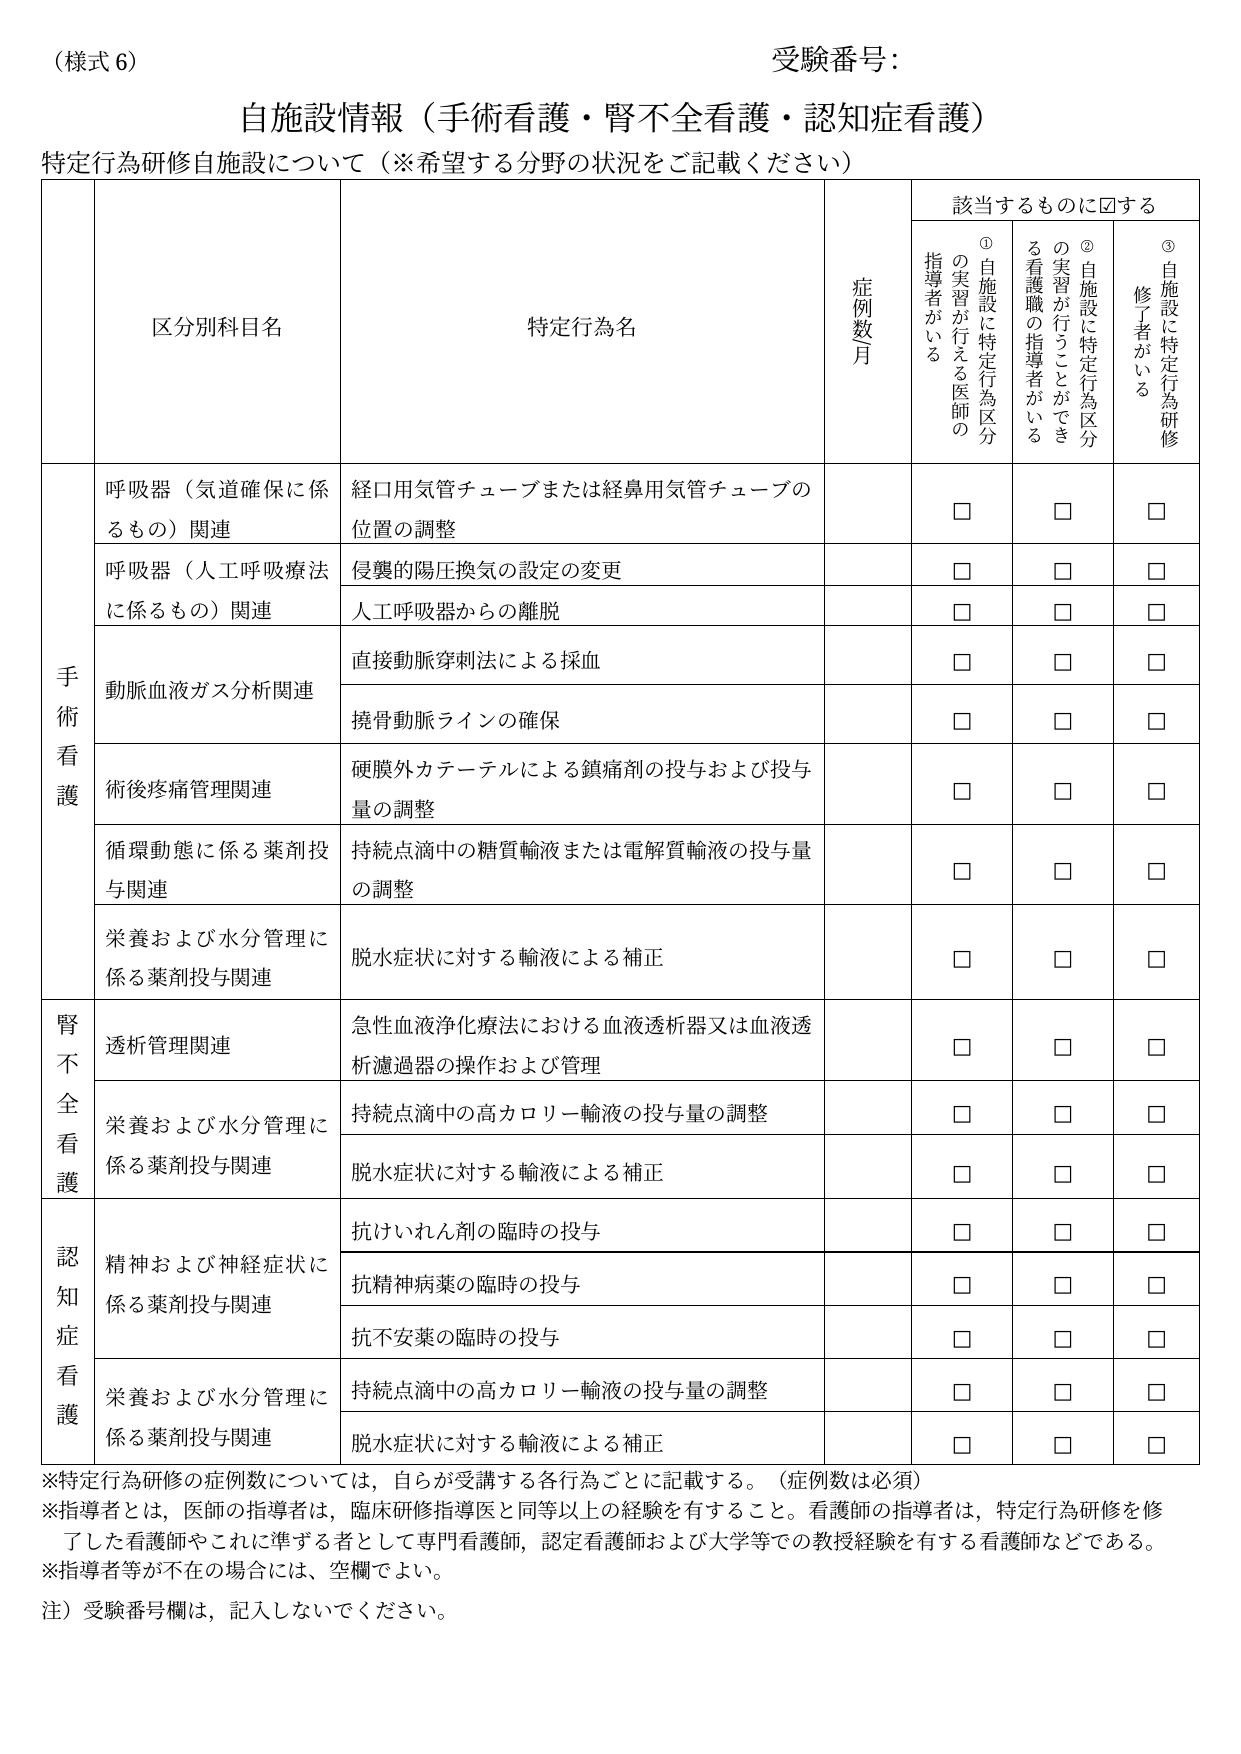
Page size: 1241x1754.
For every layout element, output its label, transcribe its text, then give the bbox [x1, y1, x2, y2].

table_cell □ [1114, 1359, 1199, 1411]
table_cell 抗不安薬の臨時の投与 [341, 1306, 824, 1358]
table_cell □ [1013, 905, 1113, 999]
table_cell 人工呼吸器からの離脱 [341, 586, 824, 625]
table_cell □ [1114, 1000, 1199, 1079]
table_cell □ [1114, 544, 1199, 584]
table_cell [825, 744, 911, 823]
table_cell [825, 1135, 911, 1198]
table_cell □ [1013, 1081, 1113, 1134]
table_cell 硬膜外カテーテルによる鎮痛剤の投与および投与量の調整 [341, 744, 824, 823]
table_cell □ [912, 1199, 1012, 1251]
table_cell □ [912, 1306, 1012, 1358]
table_cell [825, 464, 911, 543]
table_cell 持続点滴中の高カロリー輸液の投与量の調整 [341, 1359, 824, 1411]
table_cell 術後疼痛管理関連 [95, 744, 340, 823]
table_header 症例数/月 [825, 180, 911, 463]
table_cell □ [912, 464, 1012, 543]
table_cell 手術看護 [42, 464, 94, 999]
table_cell 侵襲的陽圧換気の設定の変更 [341, 544, 824, 584]
table_cell 脱水症状に対する輸液による補正 [341, 905, 824, 999]
table_cell 持続点滴中の糖質輸液または電解質輸液の投与量の調整 [341, 825, 824, 904]
text 注）受験番号欄は，記入しないでください。 [41, 1585, 1166, 1625]
table_cell □ [1013, 1306, 1113, 1358]
table_cell □ [1013, 1359, 1113, 1411]
table_cell 精神および神経症状に係る薬剤投与関連 [95, 1199, 340, 1358]
table_cell [825, 825, 911, 904]
table_cell 撓骨動脈ラインの確保 [341, 685, 824, 743]
table_cell 栄養および水分管理に係る薬剤投与関連 [95, 1359, 340, 1464]
table_cell [825, 905, 911, 999]
table_cell 脱水症状に対する輸液による補正 [341, 1412, 824, 1464]
table_cell □ [1013, 1135, 1113, 1198]
table_cell [825, 1253, 911, 1304]
table_cell 循環動態に係る薬剤投与関連 [95, 825, 340, 904]
table_cell [825, 544, 911, 584]
table_cell 抗けいれん剤の臨時の投与 [341, 1199, 824, 1251]
table_cell □ [1114, 1306, 1199, 1358]
table_cell [825, 626, 911, 684]
table_cell □ [912, 626, 1012, 684]
table_cell 透析管理関連 [95, 1000, 340, 1079]
table_cell □ [912, 744, 1012, 823]
table_cell □ [912, 825, 1012, 904]
table_cell □ [1013, 1199, 1113, 1251]
table_cell □ [1114, 586, 1199, 625]
table_cell □ [912, 544, 1012, 584]
table_cell □ [912, 1135, 1012, 1198]
table_cell □ [1013, 1412, 1113, 1464]
table_header 特定行為名 [341, 180, 824, 463]
table_cell 抗精神病薬の臨時の投与 [341, 1253, 824, 1304]
text ※特定行為研修の症例数については，自らが受講する各行為ごとに記載する。（症例数は必須） [41, 1465, 1166, 1495]
text ※指導者等が不在の場合には、空欄でよい。 [41, 1555, 1166, 1585]
table_cell □ [1013, 685, 1113, 743]
table_cell [825, 1000, 911, 1079]
table_cell □ [1013, 586, 1113, 625]
table_cell □ [1013, 1253, 1113, 1304]
table_cell □ [1013, 1000, 1113, 1079]
table_header 該当するものに☑する [912, 180, 1199, 220]
text ※指導者とは，医師の指導者は，臨床研修指導医と同等以上の経験を有すること。看護師の指導者は，特定行為研修を修了した看護師やこれに準ずる者として専門看護師，認定看護師および大学等での教授経験を有する看護師などである。 [41, 1495, 1166, 1555]
table_cell □ [1013, 744, 1113, 823]
table_cell □ [1013, 825, 1113, 904]
table_cell [825, 1306, 911, 1358]
table_cell 脱水症状に対する輸液による補正 [341, 1135, 824, 1198]
table_cell □ [912, 1359, 1012, 1411]
table_cell [825, 1359, 911, 1411]
table_cell □ [1114, 1081, 1199, 1134]
table_cell 栄養および水分管理に係る薬剤投与関連 [95, 1081, 340, 1198]
table_cell □ [1114, 464, 1199, 543]
table_cell [825, 1412, 911, 1464]
table_cell □ [1114, 905, 1199, 999]
table_cell [825, 685, 911, 743]
table_cell 直接動脈穿刺法による採血 [341, 626, 824, 684]
text 特定行為研修自施設について（※希望する分野の状況をご記載ください） [41, 139, 1199, 179]
table_cell 持続点滴中の高カロリー輸液の投与量の調整 [341, 1081, 824, 1134]
table_cell 呼吸器（気道確保に係るもの）関連 [95, 464, 340, 543]
table_cell □ [1114, 1412, 1199, 1464]
table_cell □ [1114, 685, 1199, 743]
table_cell □ [912, 685, 1012, 743]
table_cell □ [1114, 1253, 1199, 1304]
table_cell 腎不全看護 [42, 1000, 94, 1198]
table_cell □ [912, 1253, 1012, 1304]
table_cell [825, 1081, 911, 1134]
table_cell □ [912, 905, 1012, 999]
table_header [42, 180, 94, 463]
table_cell □ [912, 1081, 1012, 1134]
table_cell □ [1013, 544, 1113, 584]
table_cell □ [1114, 744, 1199, 823]
table_cell □ [912, 586, 1012, 625]
table_cell [825, 1199, 911, 1251]
table_cell 認知症看護 [42, 1199, 94, 1464]
table_cell 栄養および水分管理に係る薬剤投与関連 [95, 905, 340, 999]
table_cell ③自施設に特定行為研修修了者がいる [1114, 221, 1199, 463]
table_cell ①自施設に特定行為区分 の実習が行える医師の 指導者がいる [912, 221, 1012, 463]
table_cell □ [1013, 464, 1113, 543]
table_cell □ [1114, 1135, 1199, 1198]
table_cell □ [912, 1000, 1012, 1079]
table_cell □ [1013, 626, 1113, 684]
table_cell [825, 586, 911, 625]
table_cell ②自施設に特定行為区分 の実習が行うことができ る看護職の指導者がいる [1013, 221, 1113, 463]
table_header 区分別科目名 [95, 180, 340, 463]
table_cell □ [1114, 825, 1199, 904]
table_cell 呼吸器（人工呼吸療法に係るもの）関連 [95, 544, 340, 625]
table_cell 動脈血液ガス分析関連 [95, 626, 340, 743]
text 自施設情報（手術看護・腎不全看護・認知症看護） [41, 92, 1199, 139]
table_cell □ [1114, 626, 1199, 684]
table_cell 急性血液浄化療法における血液透析器又は血液透析濾過器の操作および管理 [341, 1000, 824, 1079]
table_cell 経口用気管チューブまたは経鼻用気管チューブの位置の調整 [341, 464, 824, 543]
table_cell □ [912, 1412, 1012, 1464]
table_cell □ [1114, 1199, 1199, 1251]
